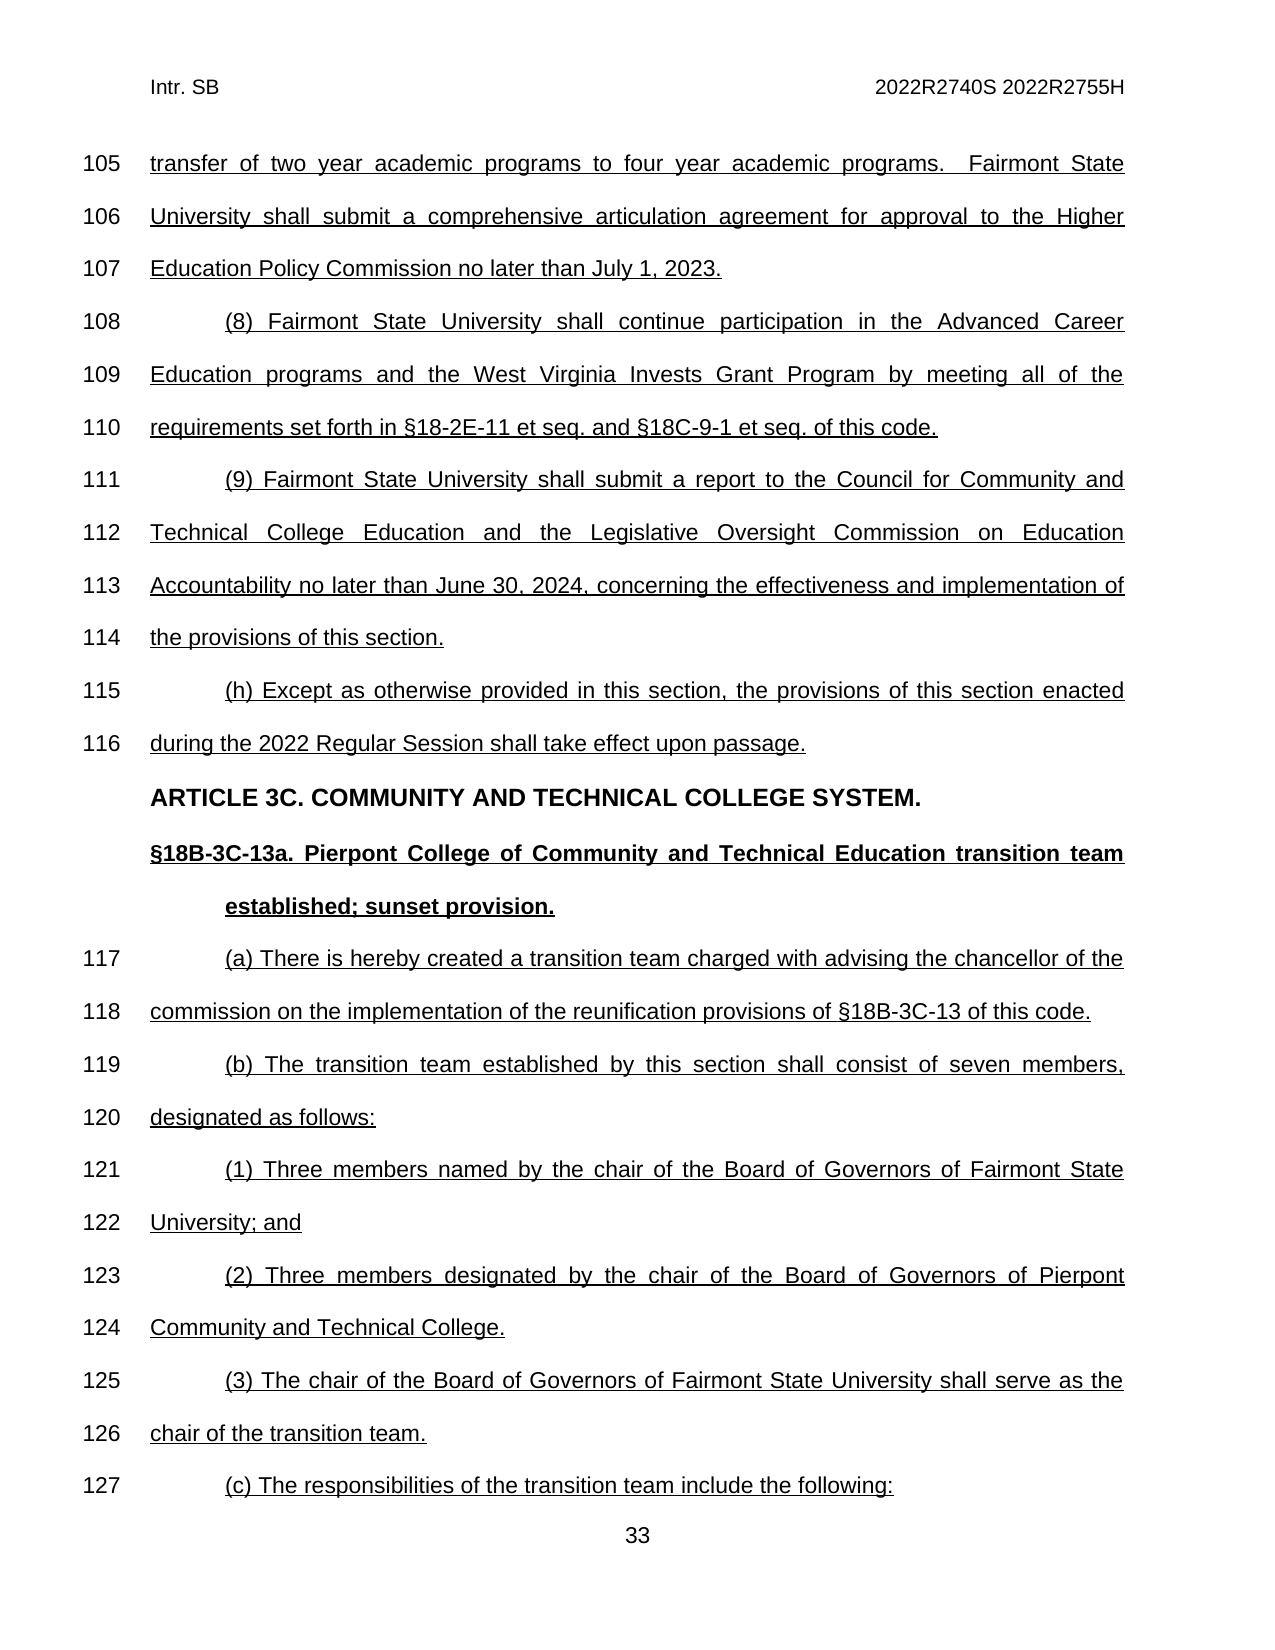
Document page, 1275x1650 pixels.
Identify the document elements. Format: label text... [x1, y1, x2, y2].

subtitle ARTICLE 3C. COMMUNITY AND TECHNICAL COLLEGE SYSTEM. [150, 782, 1125, 811]
text (2) Three members designated by the chair of the Board of Governors of Pierpont Community and Technical College. [150, 1262, 1125, 1341]
text (9) Fairmont State University shall submit a report to the Council for Community and Technical College Education and the Legislative Oversight Commission on Education Accountability no later than June 30, 2024, concerning the effectiveness and implementation of the provisions of this section. [150, 466, 1125, 542]
text (9) Fairmont State University shall submit a report to the Council for Community and Technical College Education and the Legislative Oversight Commission on Education Accountability no later than June 30, 2024, concerning the effectiveness and implementation of the provisions of this section. [150, 596, 1125, 651]
text (9) Fairmont State University shall submit a report to the Council for Community and Technical College Education and the Legislative Oversight Commission on Education Accountability no later than June 30, 2024, concerning the effectiveness and implementation of the provisions of this section. [150, 543, 1125, 594]
text (3) The chair of the Board of Governors of Fairmont State University shall serve as the chair of the transition team. [150, 1367, 1125, 1446]
subtitle §18B-3C-13a. Pierpont College of Community and Technical Education transition team established; sunset provision. [150, 840, 1125, 863]
text (1) Three members named by the chair of the Board of Governors of Fairmont State University; and [150, 1156, 1125, 1235]
text (b) The transition team established by this section shall consist of seven members, designated as follows: [150, 1051, 1125, 1130]
text (c) The responsibilities of the transition team include the following: [150, 1472, 1125, 1499]
text (8) Fairmont State University shall continue participation in the Advanced Career Education programs and the West Virginia Invests Grant Program by meeting all of the requirements set forth in §18-2E-11 et seq. and §18C-9-1 et seq. of this code. [150, 308, 1125, 440]
text (h) Except as otherwise provided in this section, the provisions of this section enacted during the 2022 Regular Session shall take effect upon passage. [150, 677, 1125, 756]
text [150, 150, 1125, 173]
subtitle §18B-3C-13a. Pierpont College of Community and Technical Education transition team established; sunset provision. [150, 864, 1125, 919]
text (a) There is hereby created a transition team charged with advising the chancellor of the commission on the implementation of the reunification provisions of §18B-3C-13 of this code. [150, 945, 1125, 1024]
